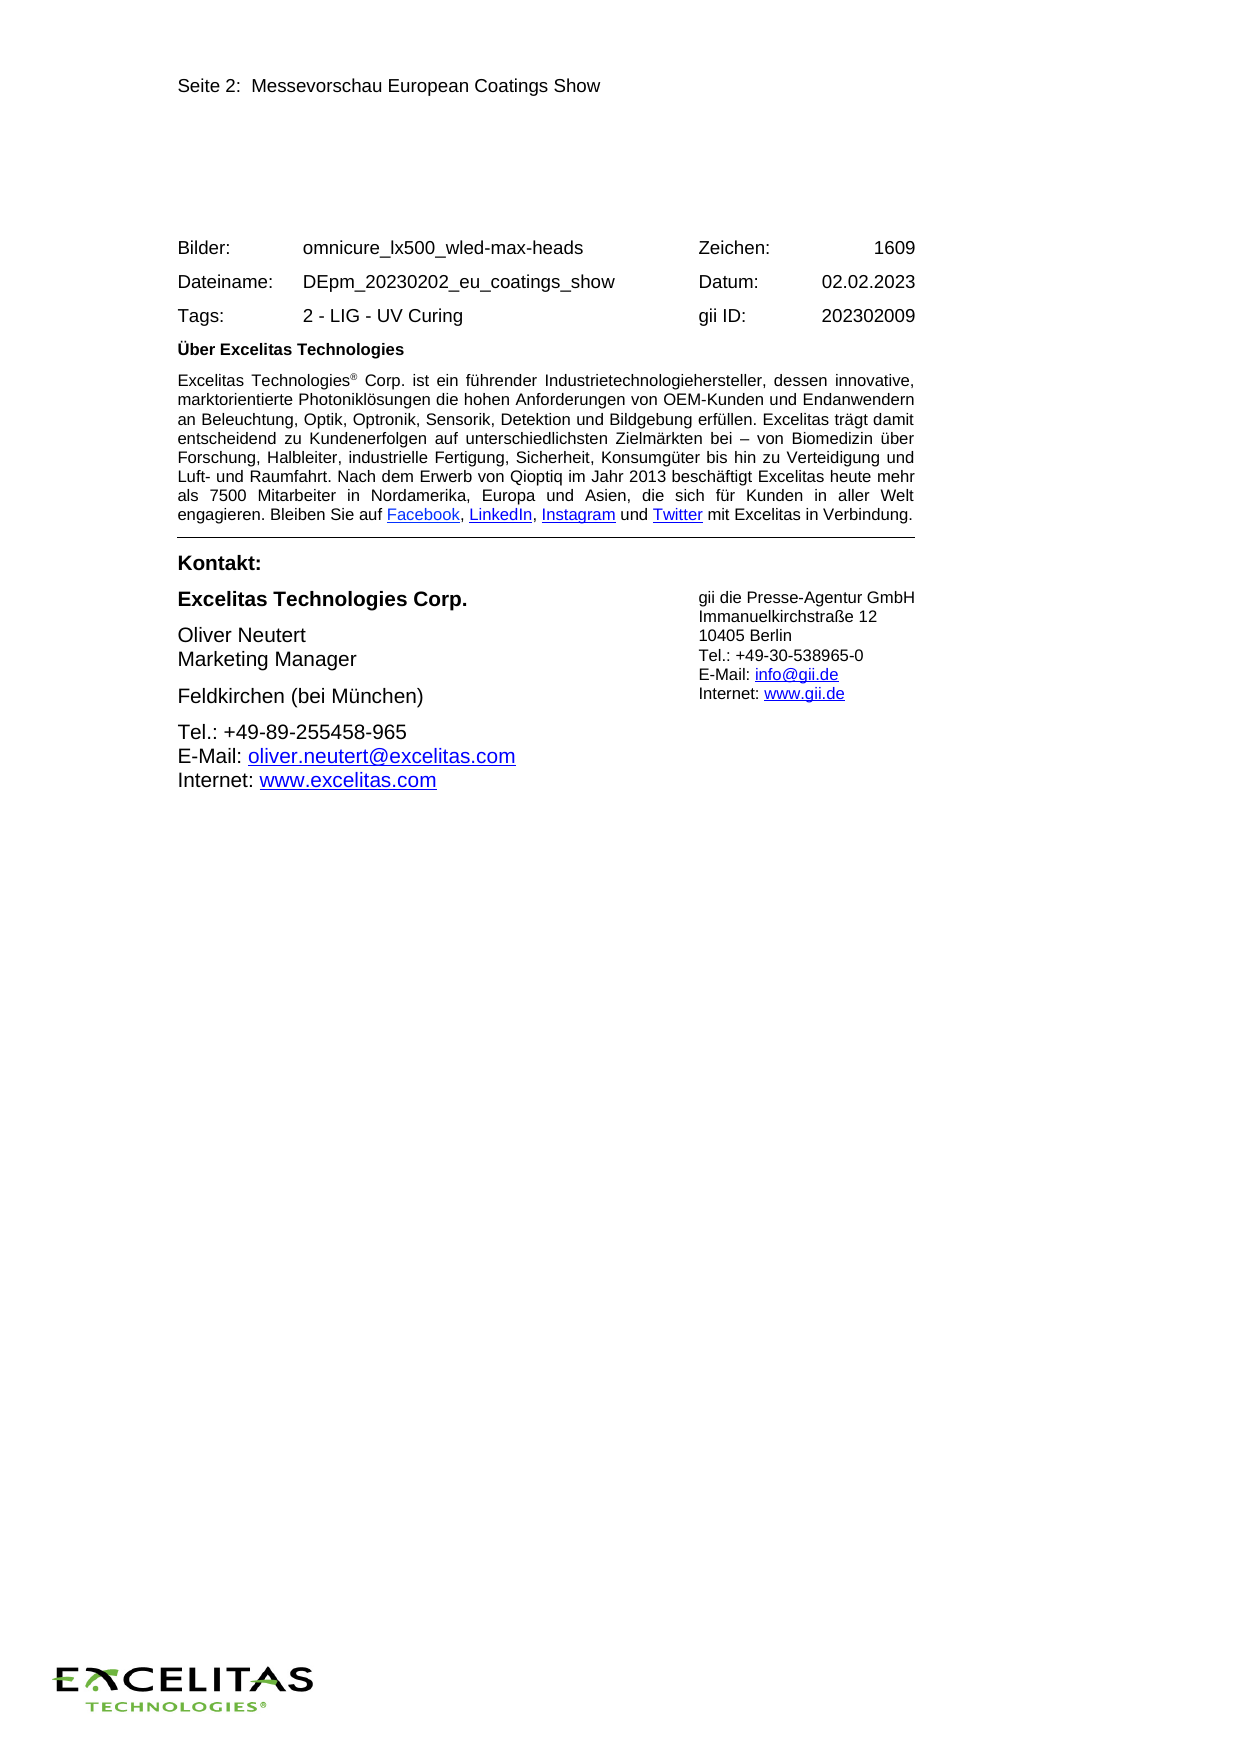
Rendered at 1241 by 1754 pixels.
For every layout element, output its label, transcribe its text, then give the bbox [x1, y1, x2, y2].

table_cell Dateiname: [177, 259, 303, 293]
table_cell 2 - LIG - UV Curing [303, 293, 698, 327]
table_cell DEpm_20230202_eu_coatings_show [303, 259, 698, 293]
table_cell Tags: [177, 293, 303, 327]
table_cell Über Excelitas Technologies Excelitas Technologies® Corp. ist ein führender Industrietechnologiehersteller, dessen innovative, marktorientierte Photoniklösungen die hohen Anforderungen von OEM-Kunden und Endanwendern an Beleuchtung, Optik, Optronik, Sensorik, Detektion und Bildgebung erfüllen. Excelitas trägt damit entscheidend zu Kundenerfolgen auf unterschiedlichsten Zielmärkten bei – von Biomedizin über Forschung, Halbleiter, industrielle Fertigung, Sicherheit, Konsumgüter bis hin zu Verteidigung und Luft- und Raumfahrt. Nach dem Erwerb von Qioptiq im Jahr 2013 beschäftigt Excelitas heute mehr als 7500 Mitarbeiter in Nordamerika, Europa und Asien, die sich für Kunden in aller Welt engagieren. Bleiben Sie auf Facebook, LinkedIn, Instagram und Twitter mit Excelitas in Verbindung. [177, 327, 915, 537]
table_cell 202302009 [793, 293, 915, 327]
table_header omnicure_lx500_wled-max-heads [303, 237, 698, 259]
table_cell Datum: [698, 259, 793, 293]
table_cell gii ID: [698, 293, 793, 327]
table_cell 02.02.2023 [793, 259, 915, 293]
table_header Zeichen: [698, 237, 793, 259]
table_header 1609 [793, 237, 915, 259]
table_header Bilder: [177, 237, 303, 259]
table_cell Kontakt: Excelitas Technologies Corp. Oliver Neutert Marketing Manager Feldkirchen (bei München) Tel.: +49-89-255458-965 E-Mail: oliver.neutert@excelitas.com Internet: www.excelitas.com [177, 538, 698, 792]
table_cell gii die Presse-Agentur GmbH Immanuelkirchstraße 12 10405 Berlin Tel.: +49-30-538965-0 E-Mail: info@gii.de Internet: www.gii.de [698, 538, 915, 792]
picture [43, 1660, 320, 1716]
